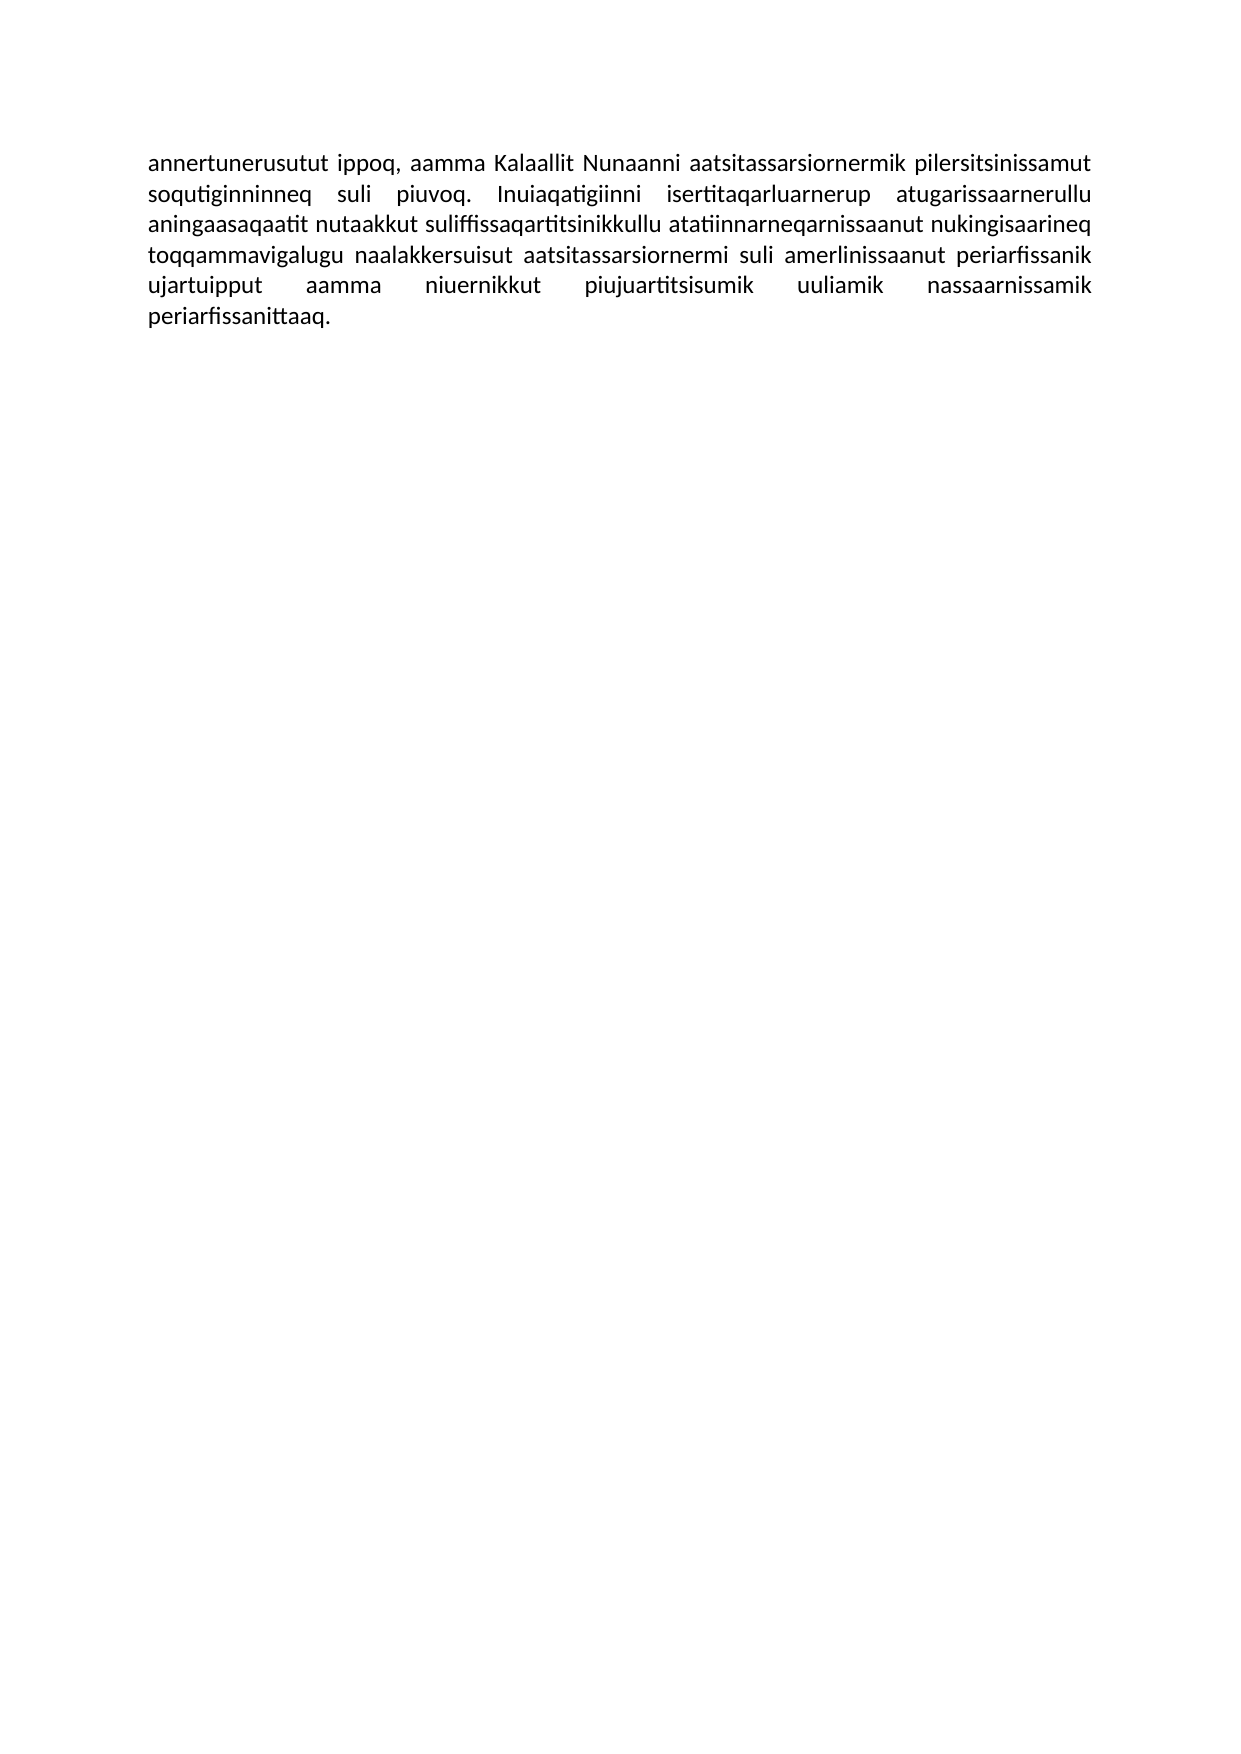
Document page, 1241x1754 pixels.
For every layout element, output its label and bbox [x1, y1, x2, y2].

text [148, 148, 1093, 331]
